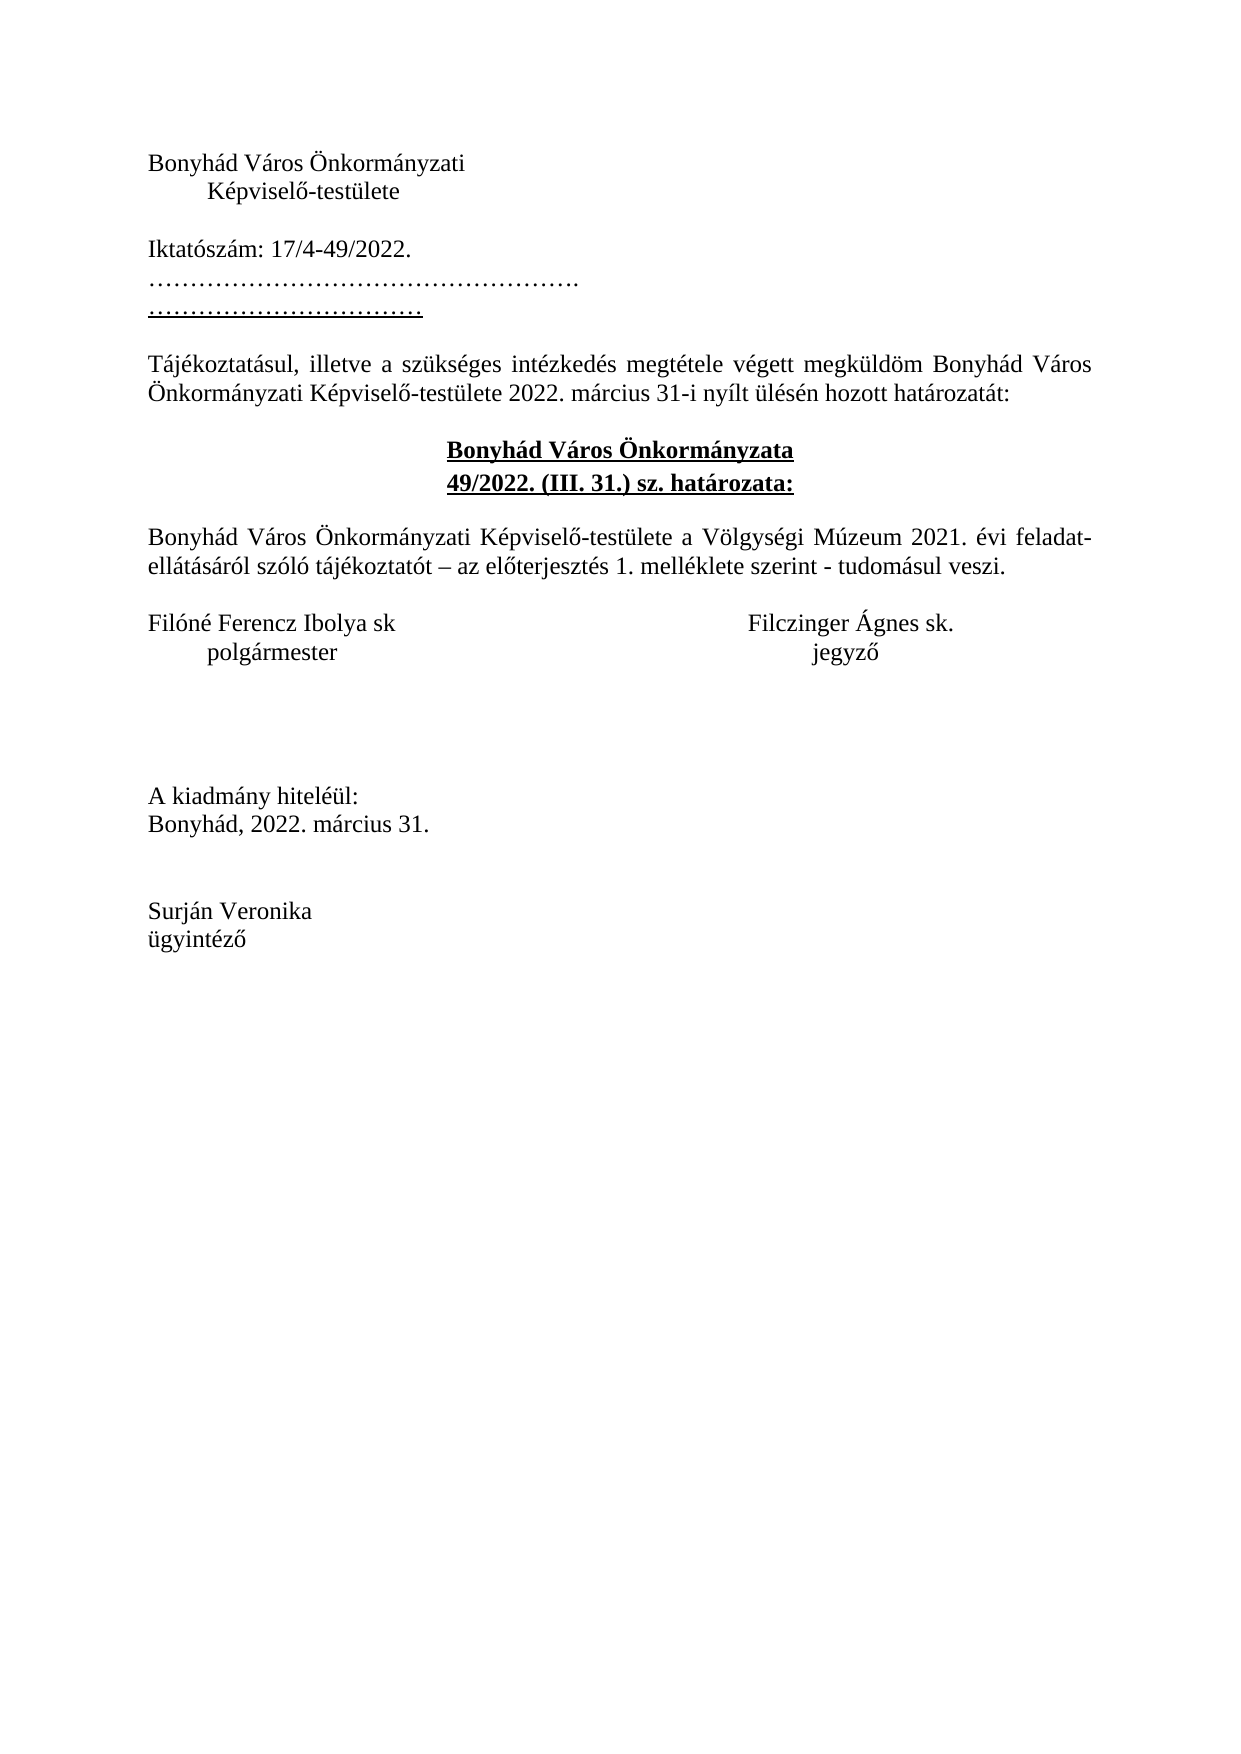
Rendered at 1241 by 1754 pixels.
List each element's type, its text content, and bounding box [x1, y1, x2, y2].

text ……………………………………………. [148, 263, 1092, 291]
text Filóné Ferencz Ibolya sk Filczinger Ágnes sk. [148, 608, 1092, 637]
text Surján Veronika [148, 896, 1092, 924]
text Iktatószám: 17/4-49/2022. [148, 234, 1092, 263]
text ügyintéző [148, 924, 1092, 953]
text 49/2022. (III. 31.) sz. határozata: [148, 468, 1092, 497]
text A kiadmány hiteléül: [148, 781, 1092, 809]
text Bonyhád Város Önkormányzati Képviselő-testülete a Völgységi Múzeum 2021. évi feladat-ellátásáról szóló tájékoztatót – az előterjesztés 1. melléklete szerint - tudomásul veszi. [148, 522, 1092, 579]
text Bonyhád Város Önkormányzata [148, 435, 1092, 464]
text …………………………… [148, 291, 1092, 320]
text Bonyhád, 2022. március 31. [148, 809, 1092, 838]
title Bonyhád Város Önkormányzati [148, 148, 1092, 176]
text Tájékoztatásul, illetve a szükséges intézkedés megtétele végett megküldöm Bonyhád Város Önkormányzati Képviselő-testülete 2022. március 31-i nyílt ülésén hozott határozatát: [148, 349, 1092, 406]
title Képviselő-testülete [148, 176, 1092, 205]
text polgármester jegyző [148, 637, 1092, 666]
